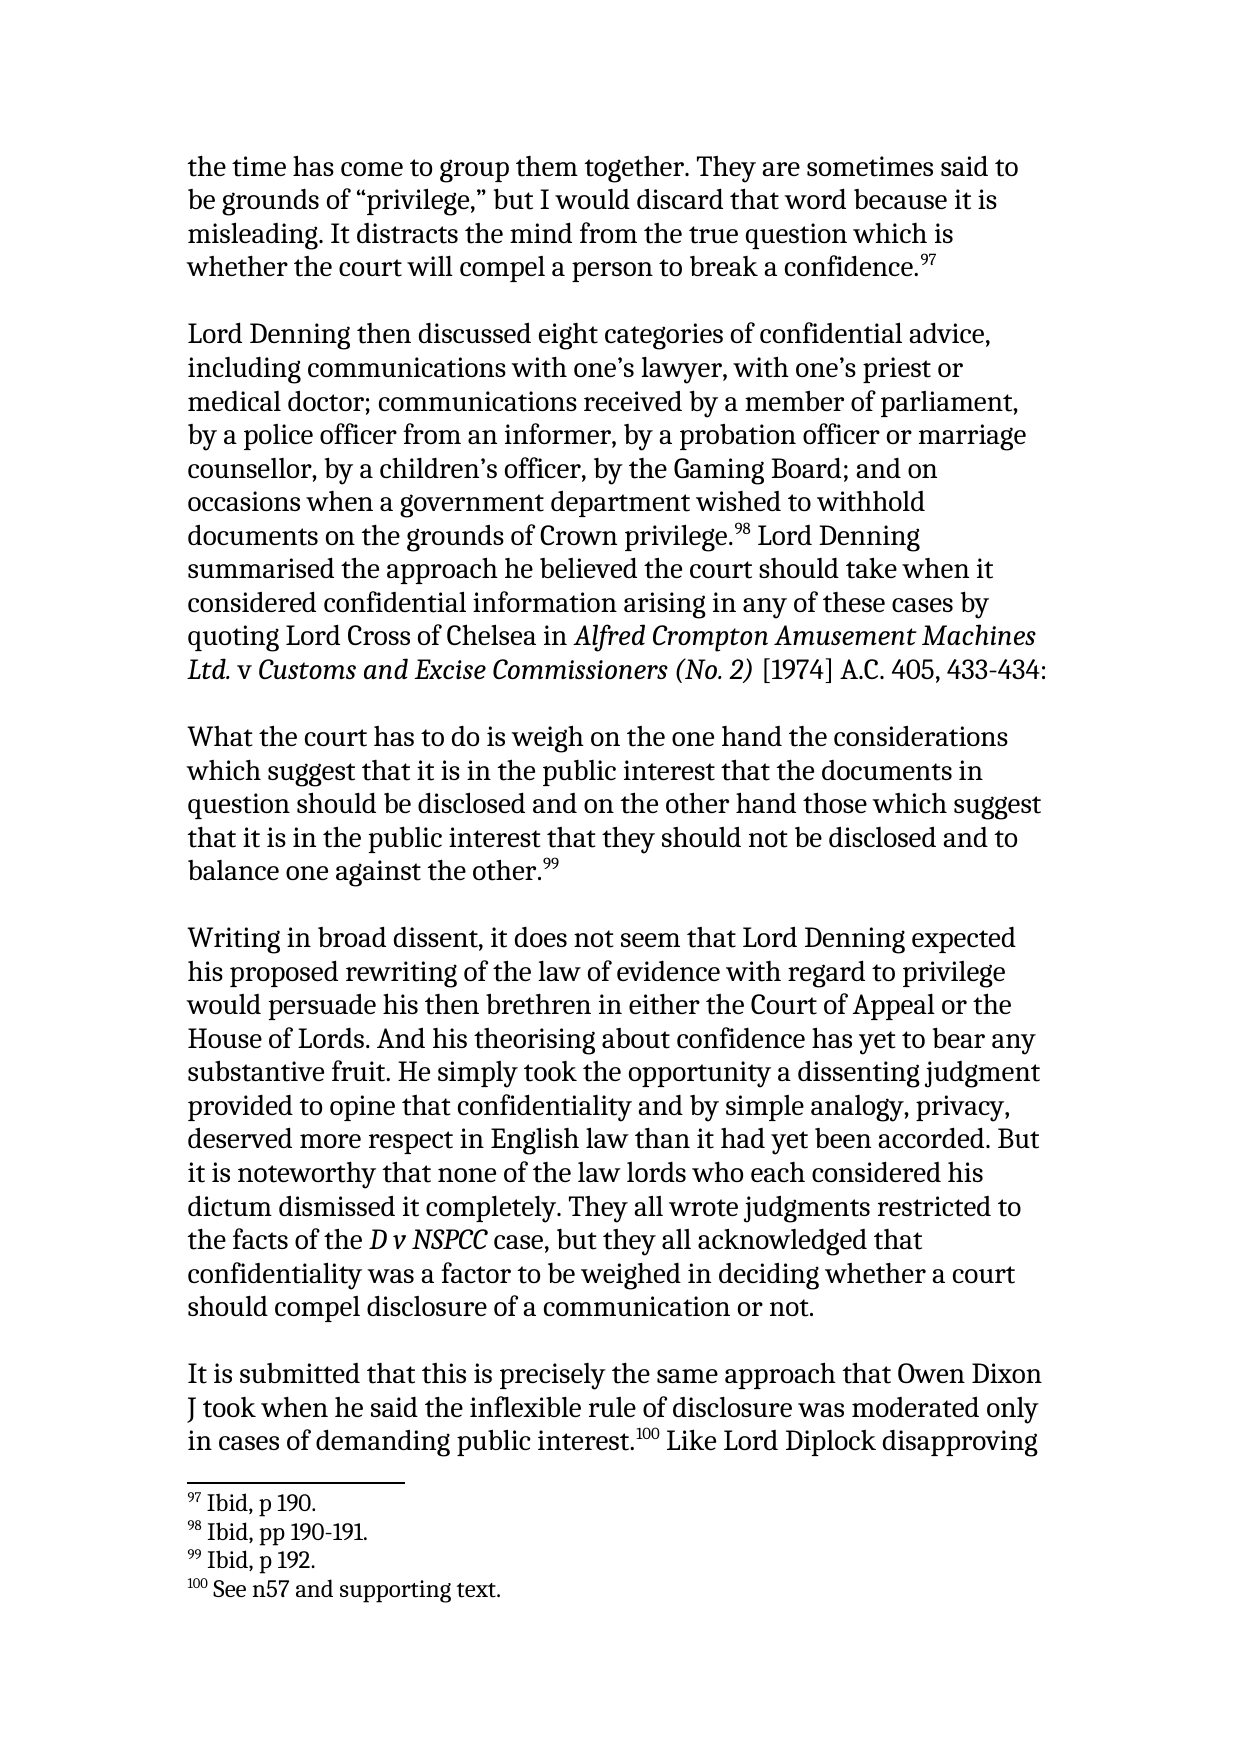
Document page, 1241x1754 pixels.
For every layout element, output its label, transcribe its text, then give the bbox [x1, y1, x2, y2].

text Writing in broad dissent, it does not seem that Lord Denning expected his proposed rewriting of the law of evidence with regard to privilege would persuade his then brethren in either the Court of Appeal or the House of Lords. And his theorising about confidence has yet to bear any substantive fruit. He simply took the opportunity a dissenting judgment provided to opine that confidentiality and by simple analogy, privacy, deserved more respect in English law than it had yet been accorded. But it is noteworthy that none of the law lords who each considered his dictum dismissed it completely. They all wrote judgments restricted to the facts of the D v NSPCC case, but they all acknowledged that confidentiality was a factor to be weighed in deciding whether a court should compel disclosure of a communication or not. [187, 921, 1053, 1324]
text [187, 150, 1053, 284]
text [187, 1357, 1053, 1458]
text What the court has to do is weigh on the one hand the considerations which suggest that it is in the public interest that the documents in question should be disclosed and on the other hand those which suggest that it is in the public interest that they should not be disclosed and to balance one against the other. [187, 720, 1053, 888]
text Lord Denning then discussed eight categories of confidential advice, including communications with one’s lawyer, with one’s priest or medical doctor; communications received by a member of parliament, by a police officer from an informer, by a probation officer or marriage counsellor, by a children’s officer, by the Gaming Board; and on occasions when a government department wished to withhold documents on the grounds of Crown privilege. Lord Denning summarised the approach he believed the court should take when it considered confidential information arising in any of these cases by quoting Lord Cross of Chelsea in Alfred Crompton Amusement Machines Ltd. v Customs and Excise Commissioners (No. 2) [1974] A.C. 405, 433-434: [187, 318, 1053, 687]
